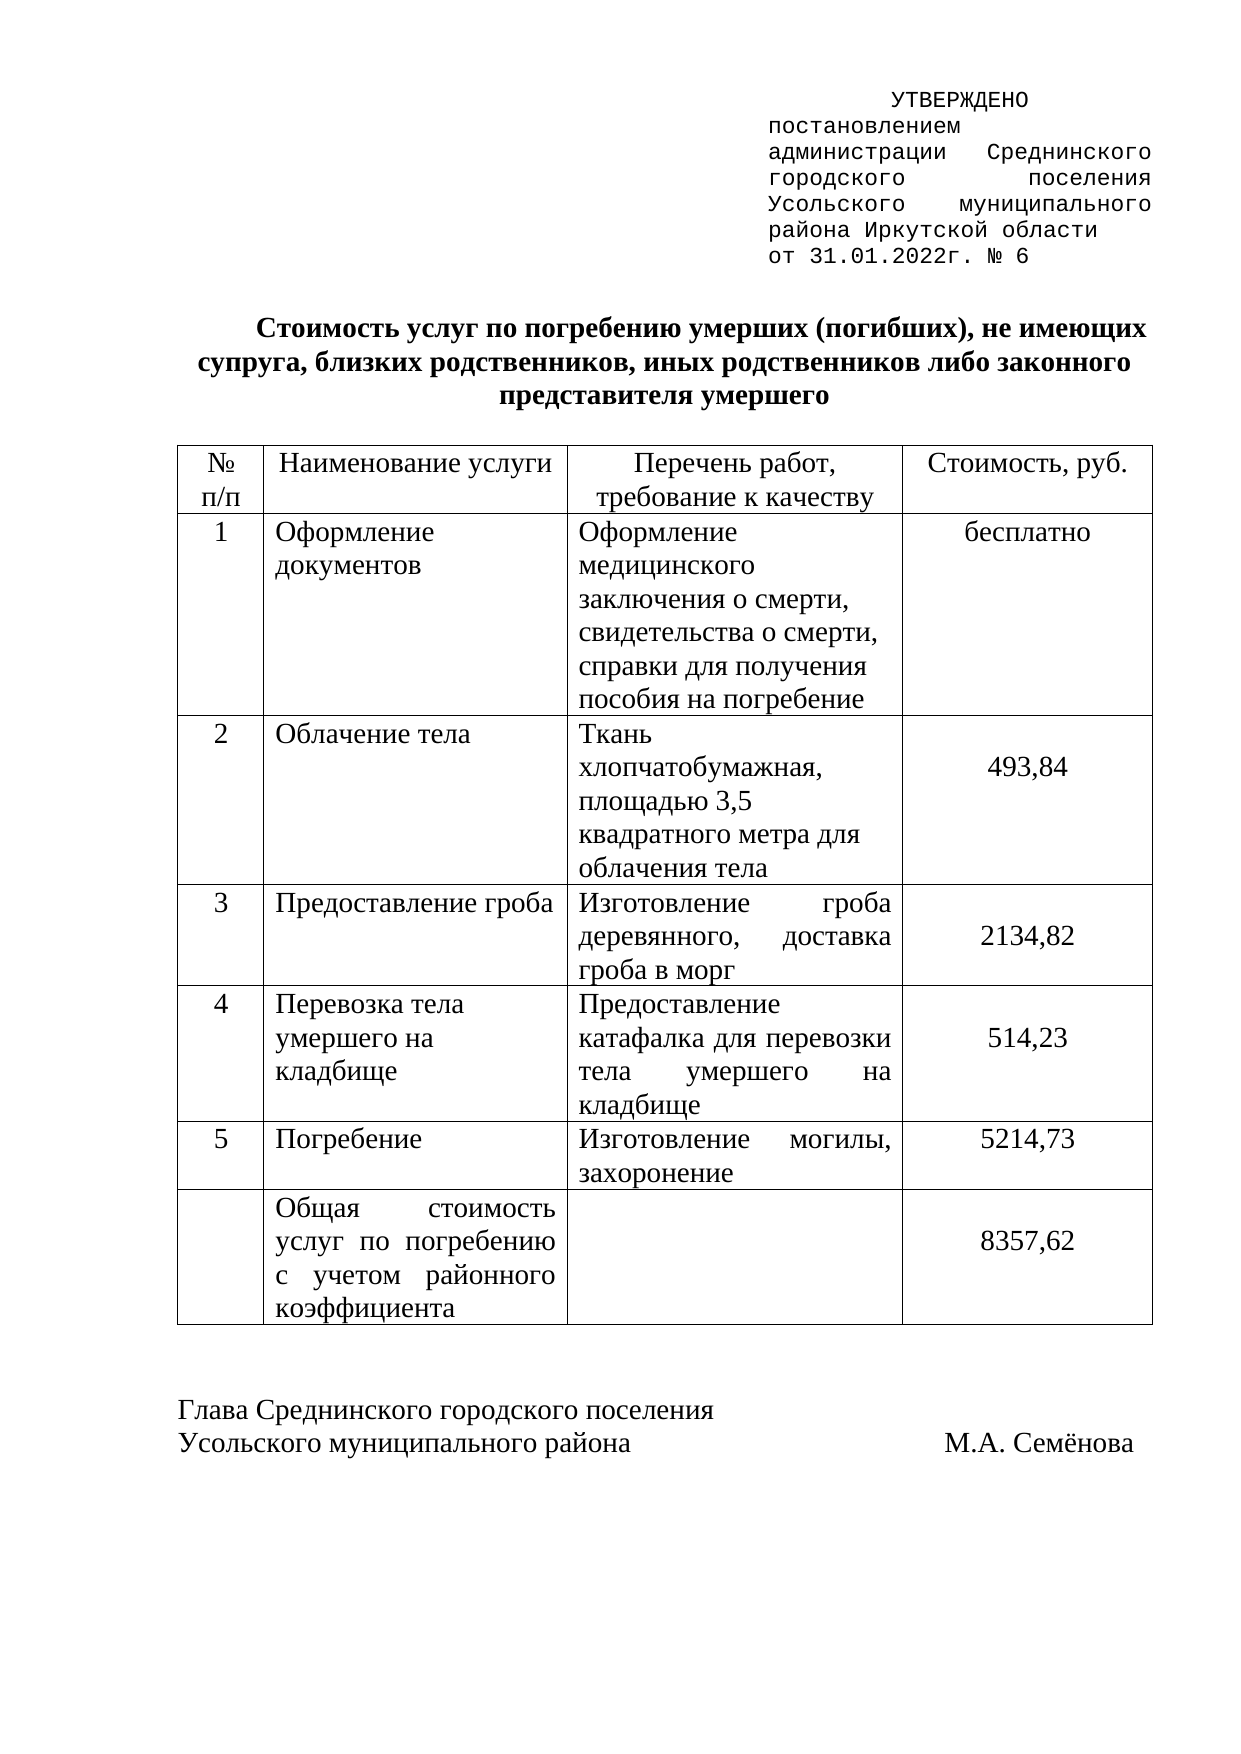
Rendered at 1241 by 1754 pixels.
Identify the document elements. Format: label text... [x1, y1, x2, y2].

table_cell 2 [178, 716, 263, 884]
table_cell Общая стоимость услуг по погребению с учетом районного коэффициента [264, 1190, 567, 1324]
text постановлением администрации Среднинского городского поселения Усольского муниципального района Иркутской области [768, 114, 1152, 244]
table_header № п/п [178, 446, 263, 513]
table_cell Предоставление гроба [264, 885, 567, 985]
text Стоимость услуг по погребению умерших (погибших), не имеющих супруга, близких родственников, иных родственников либо законного представителя умершего [177, 310, 1152, 411]
text от 31.01.2022г. № 6 [768, 244, 1152, 270]
table_cell Перевозка тела умершего на кладбище [264, 986, 567, 1121]
table_cell Облачение тела [264, 716, 567, 884]
table_cell 514,23 [903, 986, 1152, 1121]
table_cell Оформление медицинского заключения о смерти, свидетельства о смерти, справки для получения пособия на погребение [568, 514, 902, 715]
table_cell 493,84 [903, 716, 1152, 884]
table_cell 5 [178, 1122, 263, 1189]
table_cell Оформление документов [264, 514, 567, 715]
text УТВЕРЖДЕНО [768, 89, 1152, 114]
table_cell Ткань хлопчатобумажная, площадью 3,5 квадратного метра для облачения тела [568, 716, 902, 884]
table_cell 2134,82 [903, 885, 1152, 985]
table_cell бесплатно [903, 514, 1152, 715]
table_cell Предоставление катафалка для перевозки тела умершего на кладбище [568, 986, 902, 1121]
table_cell 5214,73 [903, 1122, 1152, 1189]
text Усольского муниципального района М.А. Семёнова [177, 1426, 1152, 1459]
table_cell Изготовление гроба деревянного, доставка гроба в морг [568, 885, 902, 985]
table_cell [178, 1190, 263, 1324]
table_cell Погребение [264, 1122, 567, 1189]
table_cell 4 [178, 986, 263, 1121]
table_header Наименование услуги [264, 446, 567, 513]
table_cell 3 [178, 885, 263, 985]
table_cell Изготовление могилы, захоронение [568, 1122, 902, 1189]
table_cell 8357,62 [903, 1190, 1152, 1324]
table_header Стоимость, руб. [903, 446, 1152, 513]
table_cell [568, 1190, 902, 1324]
table_cell 1 [178, 514, 263, 715]
text Глава Среднинского городского поселения [177, 1392, 1152, 1426]
table_header Перечень работ, требование к качеству [568, 446, 902, 513]
